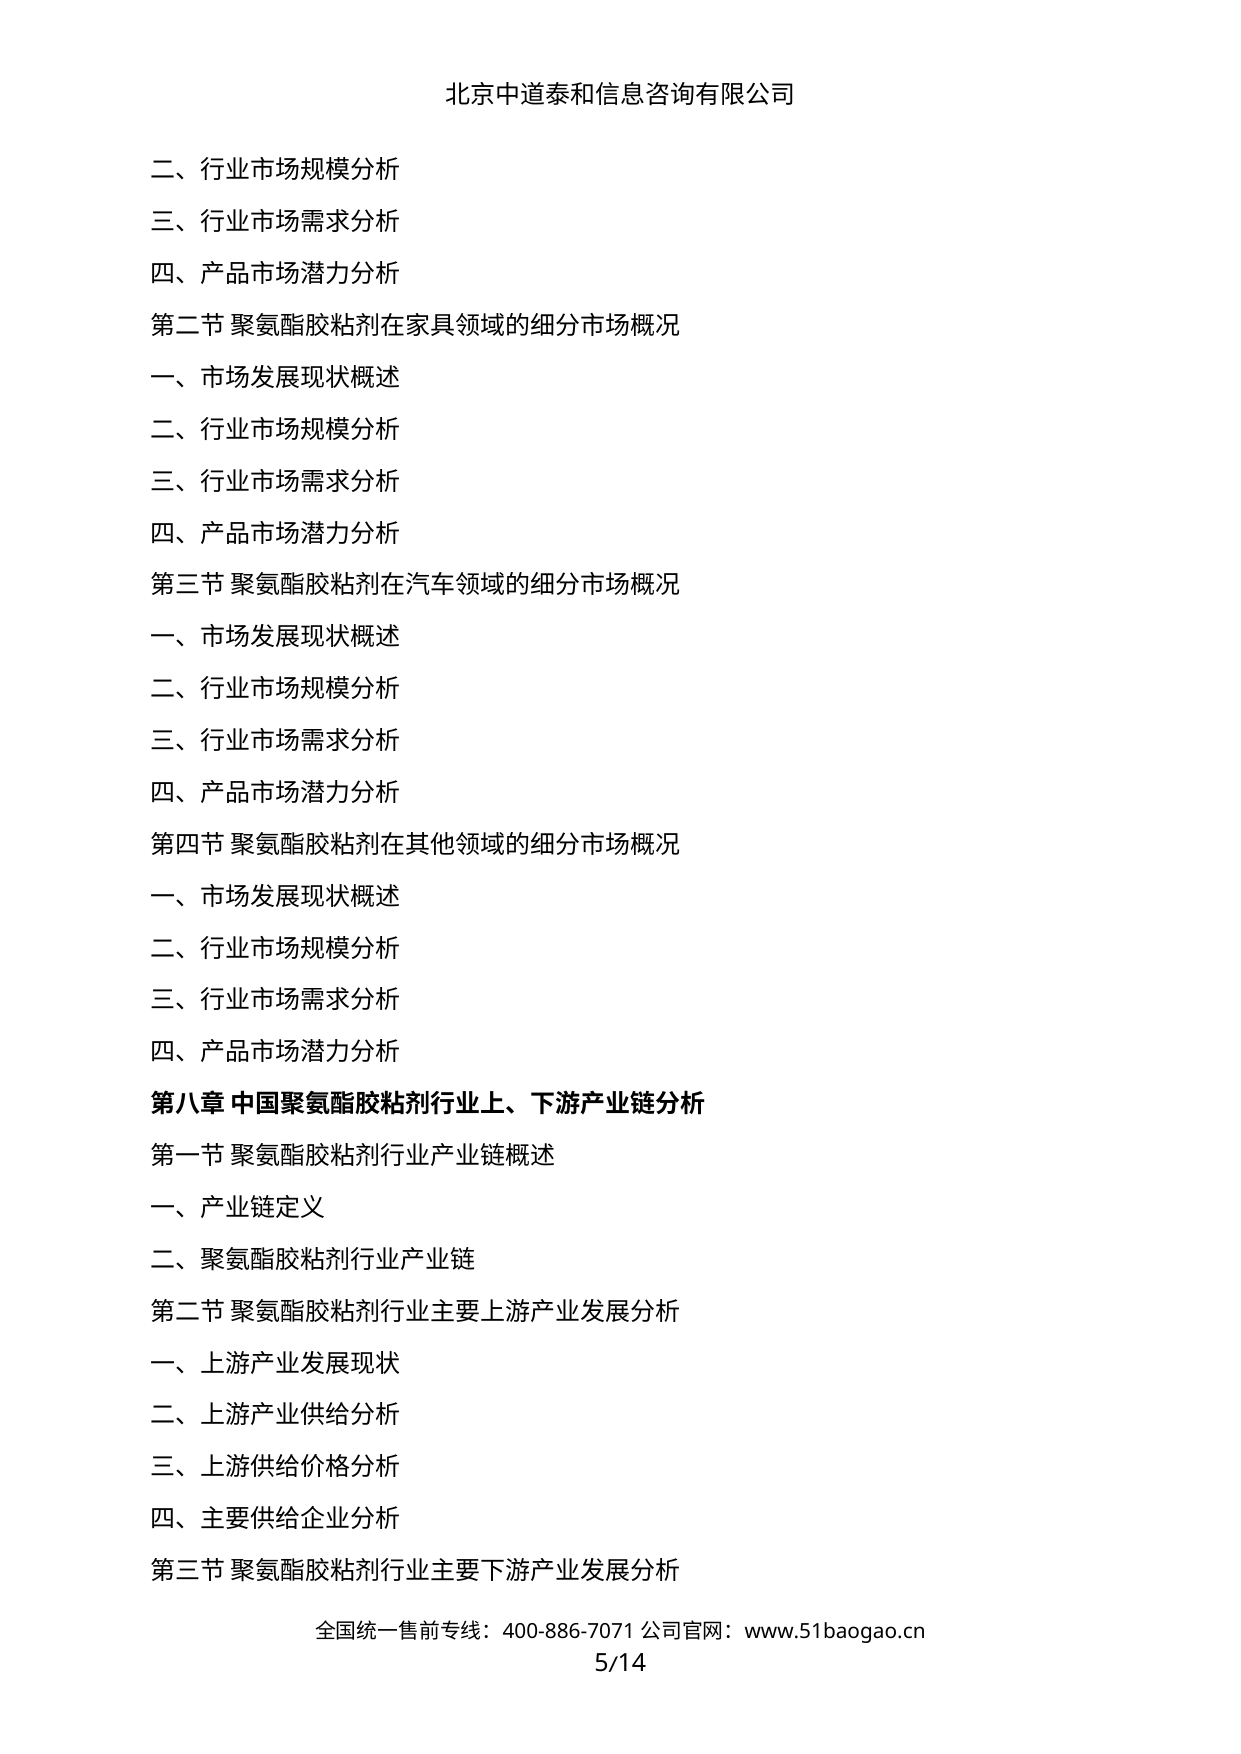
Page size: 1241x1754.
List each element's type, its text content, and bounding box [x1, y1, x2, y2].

text 一、产业链定义 [150, 1187, 1090, 1224]
text 第三节 聚氨酯胶粘剂行业主要下游产业发展分析 [150, 1551, 1090, 1587]
text 二、上游产业供给分析 [150, 1395, 1090, 1431]
text 二、聚氨酯胶粘剂行业产业链 [150, 1239, 1090, 1276]
text 一、上游产业发展现状 [150, 1343, 1090, 1379]
text 三、行业市场需求分析 [150, 202, 1090, 238]
text 三、上游供给价格分析 [150, 1447, 1090, 1483]
text 四、产品市场潜力分析 [150, 772, 1090, 809]
text 第二节 聚氨酯胶粘剂在家具领域的细分市场概况 [150, 306, 1090, 342]
text 第四节 聚氨酯胶粘剂在其他领域的细分市场概况 [150, 824, 1090, 861]
text 二、行业市场规模分析 [150, 409, 1090, 446]
text 第八章 中国聚氨酯胶粘剂行业上、下游产业链分析 [150, 1084, 1090, 1120]
text 四、主要供给企业分析 [150, 1499, 1090, 1535]
text 第一节 聚氨酯胶粘剂行业产业链概述 [150, 1136, 1090, 1172]
text 四、产品市场潜力分析 [150, 254, 1090, 290]
text 四、产品市场潜力分析 [150, 513, 1090, 549]
text 一、市场发展现状概述 [150, 357, 1090, 394]
text 二、行业市场规模分析 [150, 669, 1090, 705]
text 三、行业市场需求分析 [150, 721, 1090, 757]
text 三、行业市场需求分析 [150, 980, 1090, 1016]
text 一、市场发展现状概述 [150, 617, 1090, 653]
text 四、产品市场潜力分析 [150, 1032, 1090, 1068]
text 二、行业市场规模分析 [150, 150, 1090, 186]
text 一、市场发展现状概述 [150, 876, 1090, 912]
text 第二节 聚氨酯胶粘剂行业主要上游产业发展分析 [150, 1291, 1090, 1327]
text 第三节 聚氨酯胶粘剂在汽车领域的细分市场概况 [150, 565, 1090, 601]
text 二、行业市场规模分析 [150, 928, 1090, 964]
text 三、行业市场需求分析 [150, 461, 1090, 497]
